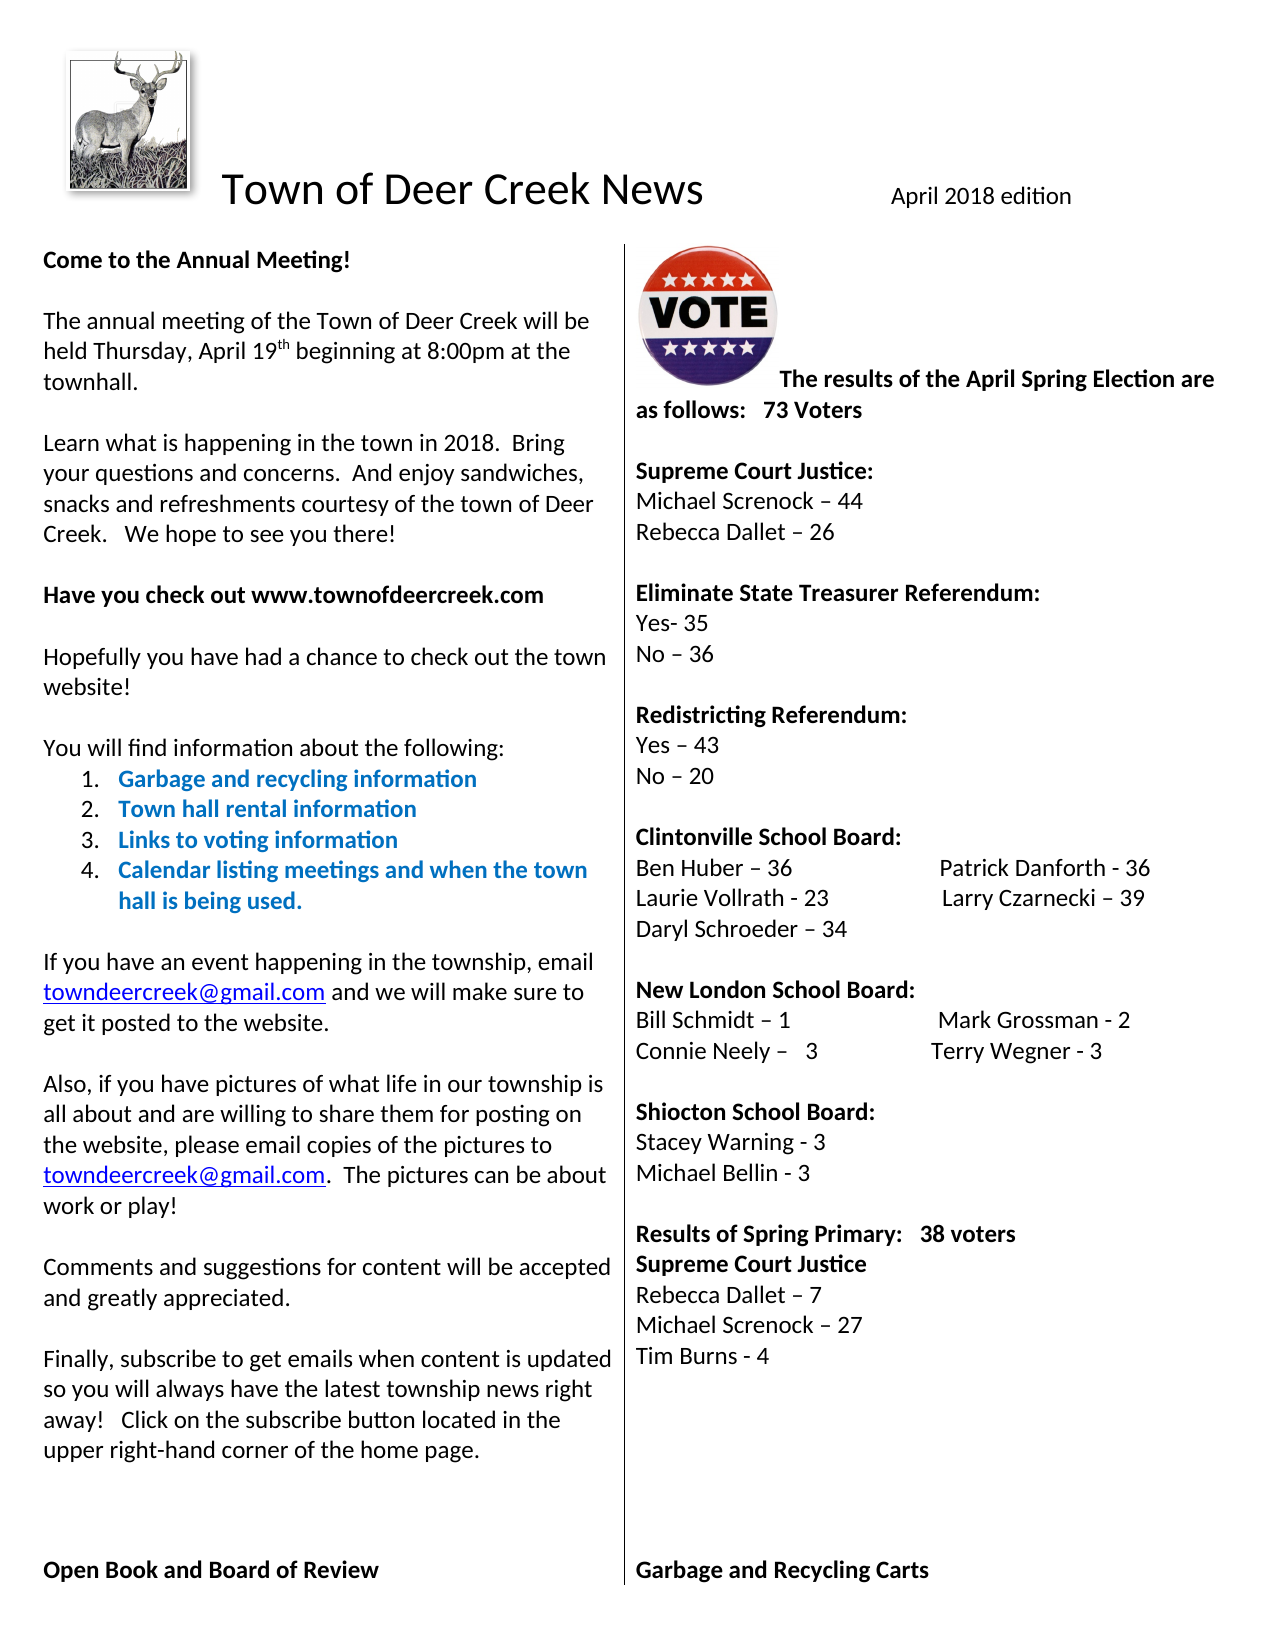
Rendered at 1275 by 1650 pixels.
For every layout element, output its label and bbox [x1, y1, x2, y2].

picture [66, 51, 190, 191]
table_header [32, 244, 624, 1585]
picture [635, 243, 780, 388]
table_header [625, 244, 1243, 1585]
